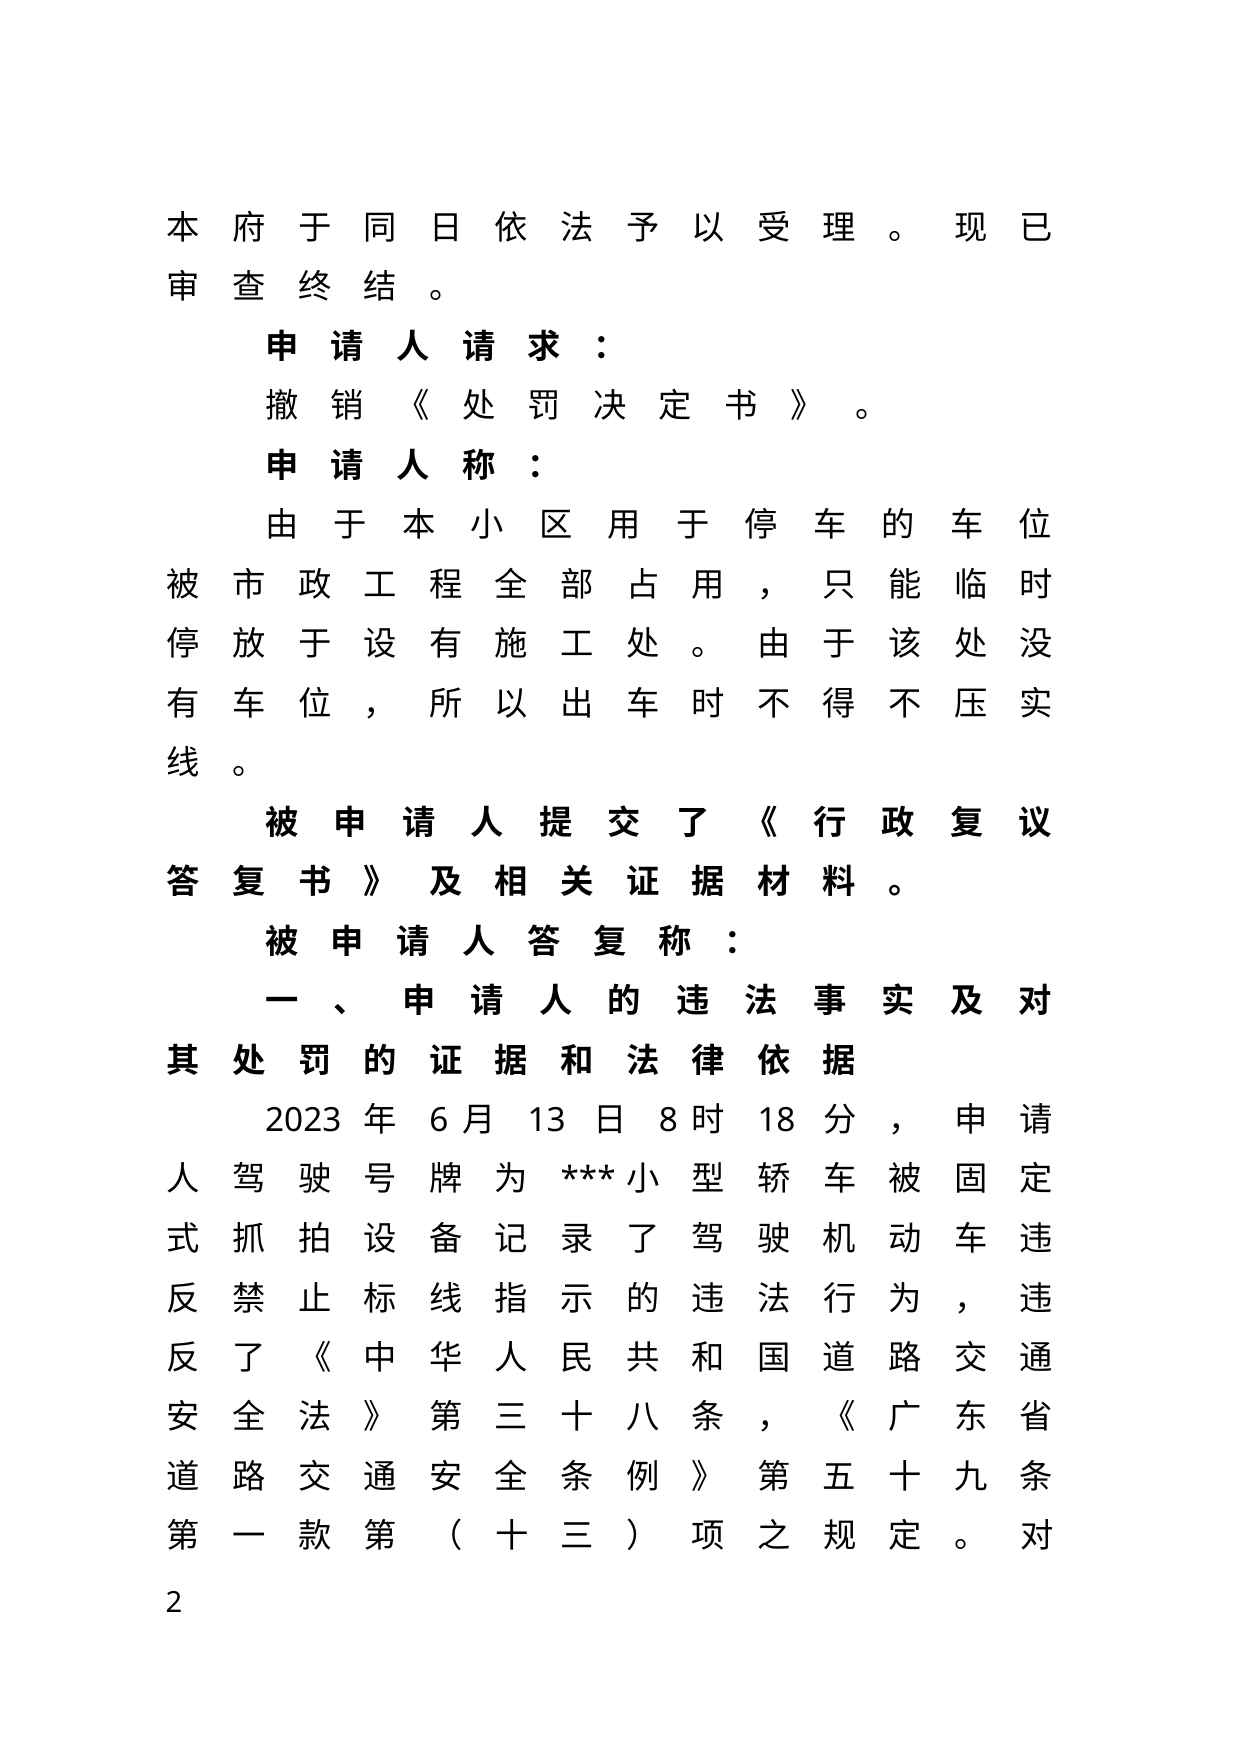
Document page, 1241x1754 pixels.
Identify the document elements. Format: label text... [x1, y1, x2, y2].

text 申请人称： [167, 433, 1085, 492]
text 申请人请求： [167, 314, 1085, 373]
text 撤销《处罚决定书》。 [167, 373, 1085, 433]
text 被申请人答复称： [167, 909, 1085, 968]
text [167, 1087, 1085, 1563]
text 由于本小区用于停车的车位被市政工程全部占用，只能临时停放于设有施工处。由于该处没有车位，所以出车时不得不压实线。 [167, 492, 1085, 790]
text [167, 195, 1085, 314]
text 被申请人提交了《行政复议答复书》及相关证据材料。 [167, 790, 1085, 909]
text 一、申请人的违法事实及对其处罚的证据和法律依据 [167, 968, 1085, 1087]
